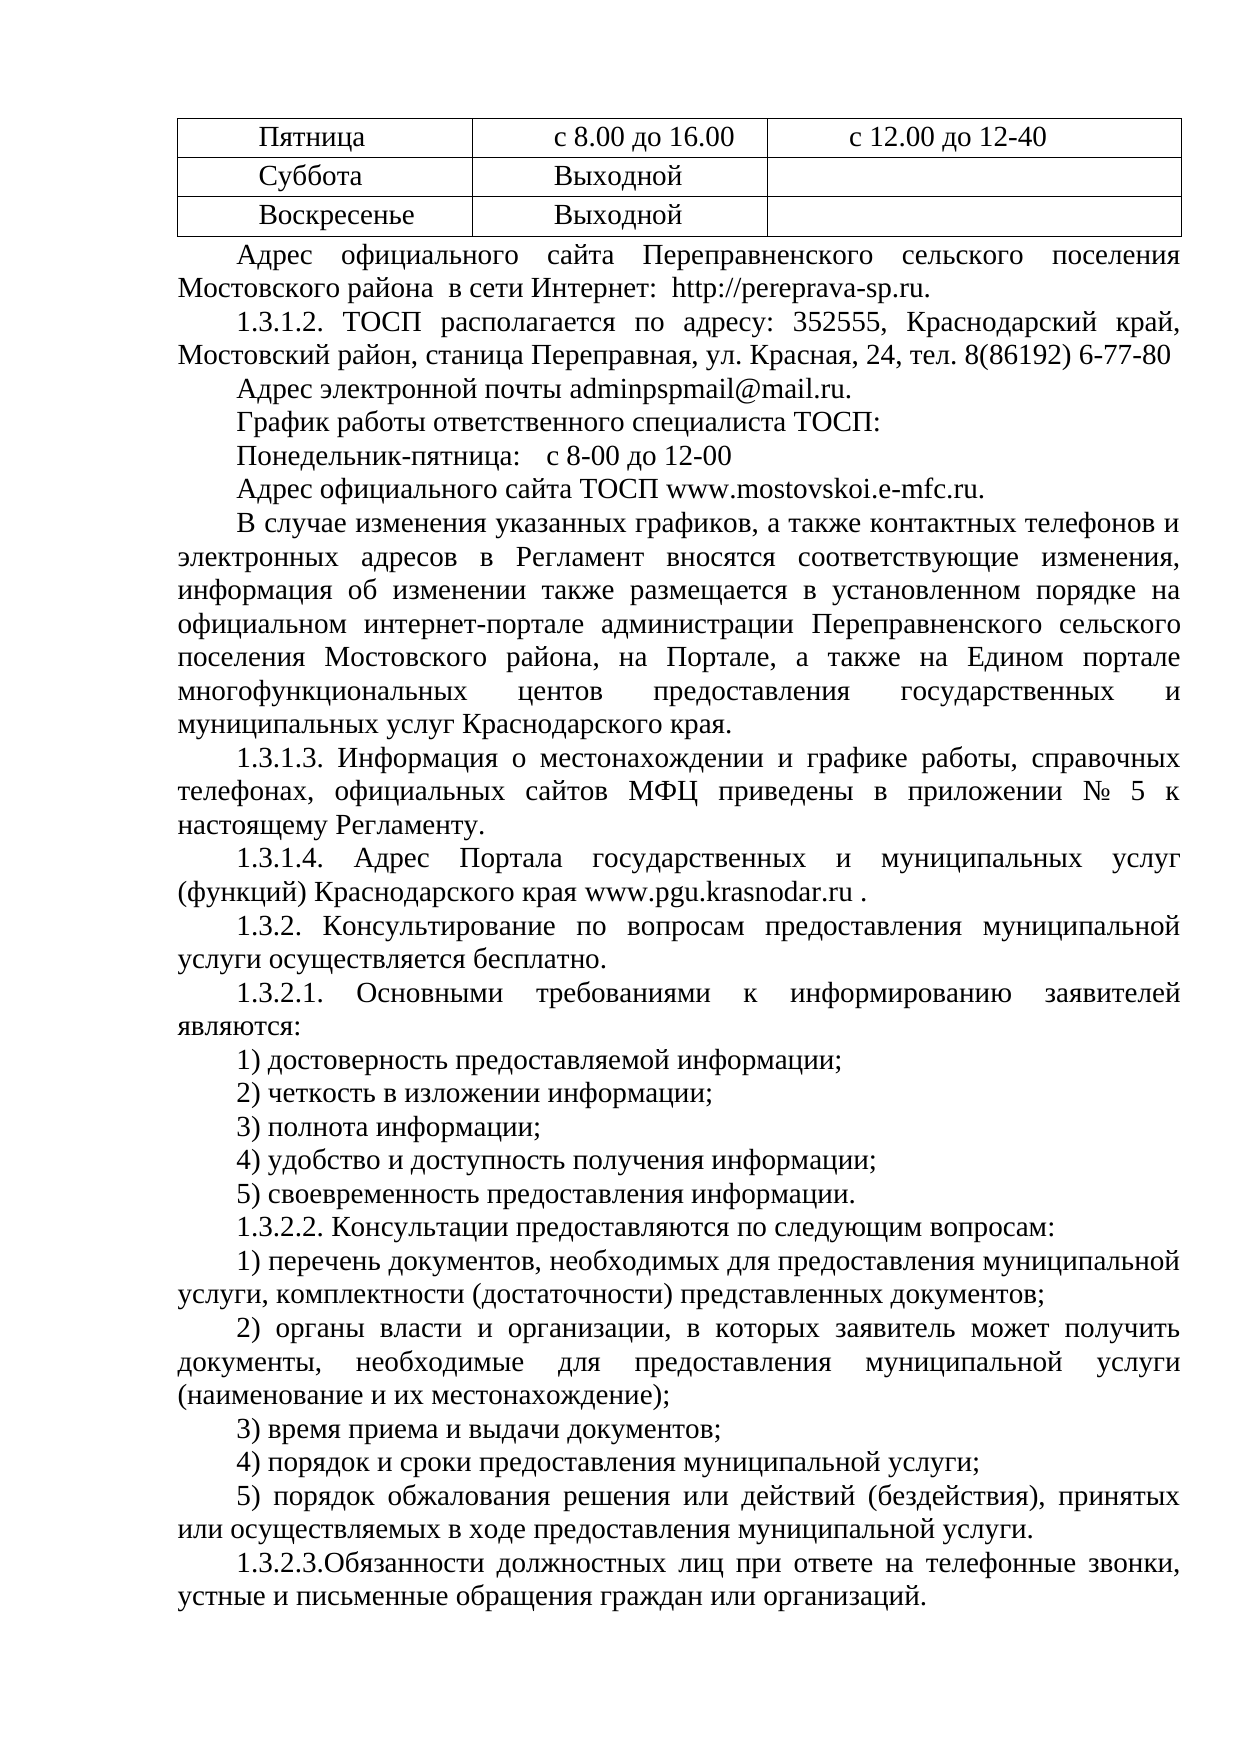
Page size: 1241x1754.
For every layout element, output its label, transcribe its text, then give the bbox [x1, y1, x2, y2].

text 1) достоверность предоставляемой информации; [177, 1042, 1181, 1075]
text 4) порядок и сроки предоставления муниципальной услуги; [177, 1444, 1181, 1478]
text 1.3.2. Консультирование по вопросам предоставления муниципальной услуги осуществляется бесплатно. [177, 908, 1181, 975]
text 2) органы власти и организации, в которых заявитель может получить документы, необходимые для предоставления муниципальной услуги (наименование и их местонахождение); [177, 1310, 1181, 1411]
text Адрес электронной почты adminpspmail@mail.ru. [177, 371, 1181, 404]
text Адрес официального сайта ТОСП www.mostovskoi.e-mfc.ru. [177, 472, 1181, 505]
text 1.3.2.1. Основными требованиями к информированию заявителей являются: [177, 975, 1181, 1042]
table_cell Воскресенье [178, 197, 472, 236]
text 1.3.1.3. Информация о местонахождении и графике работы, справочных телефонах, официальных сайтов МФЦ приведены в приложении № 5 к настоящему Регламенту. [177, 740, 1181, 841]
text 2) четкость в изложении информации; [177, 1075, 1181, 1109]
table_cell Выходной [473, 158, 767, 196]
text 1.3.1.2. ТОСП располагается по адресу: 352555, Краснодарский край, Мостовский район, станица Переправная, ул. Красная, 24, тел. 8(86192) 6-77-80 [177, 304, 1181, 371]
text 5) своевременность предоставления информации. [177, 1176, 1181, 1209]
text 1.3.1.4. Адрес Портала государственных и муниципальных услуг (функций) Краснодарского края www.pgu.krasnodar.ru . [177, 841, 1181, 908]
text Адрес официального сайта Переправненского сельского поселения Мостовского района в сети Интернет: http://pereprava-sp.ru. [177, 237, 1181, 304]
table_cell Выходной [473, 197, 767, 236]
table_cell [768, 158, 1181, 196]
text 3) полнота информации; [177, 1109, 1181, 1142]
table_cell [768, 197, 1181, 236]
text 3) время приема и выдачи документов; [177, 1411, 1181, 1444]
text 1.3.2.2. Консультации предоставляются по следующим вопросам: [177, 1209, 1181, 1243]
table_cell с 8.00 до 16.00 [473, 119, 767, 157]
text 1) перечень документов, необходимых для предоставления муниципальной услуги, комплектности (достаточности) представленных документов; [177, 1243, 1181, 1310]
table_cell Суббота [178, 158, 472, 196]
text Понедельник-пятница: с 8-00 до 12-00 [177, 438, 1181, 472]
text 5) порядок обжалования решения или действий (бездействия), принятых или осуществляемых в ходе предоставления муниципальной услуги. [177, 1478, 1181, 1545]
text График работы ответственного специалиста ТОСП: [177, 404, 1181, 438]
text 4) удобство и доступность получения информации; [177, 1142, 1181, 1176]
table_cell Пятница [178, 119, 472, 157]
table_cell с 12.00 до 12-40 [768, 119, 1181, 157]
text В случае изменения указанных графиков, а также контактных телефонов и электронных адресов в Регламент вносятся соответствующие изменения, информация об изменении также размещается в установленном порядке на официальном интернет-портале администрации Переправненского сельского поселения Мостовского района, на Портале, а также на Едином портале многофункциональных центов предоставления государственных и муниципальных услуг Краснодарского края. [177, 505, 1181, 740]
text 1.3.2.3.Обязанности должностных лиц при ответе на телефонные звонки, устные и письменные обращения граждан или организаций. [177, 1545, 1181, 1612]
